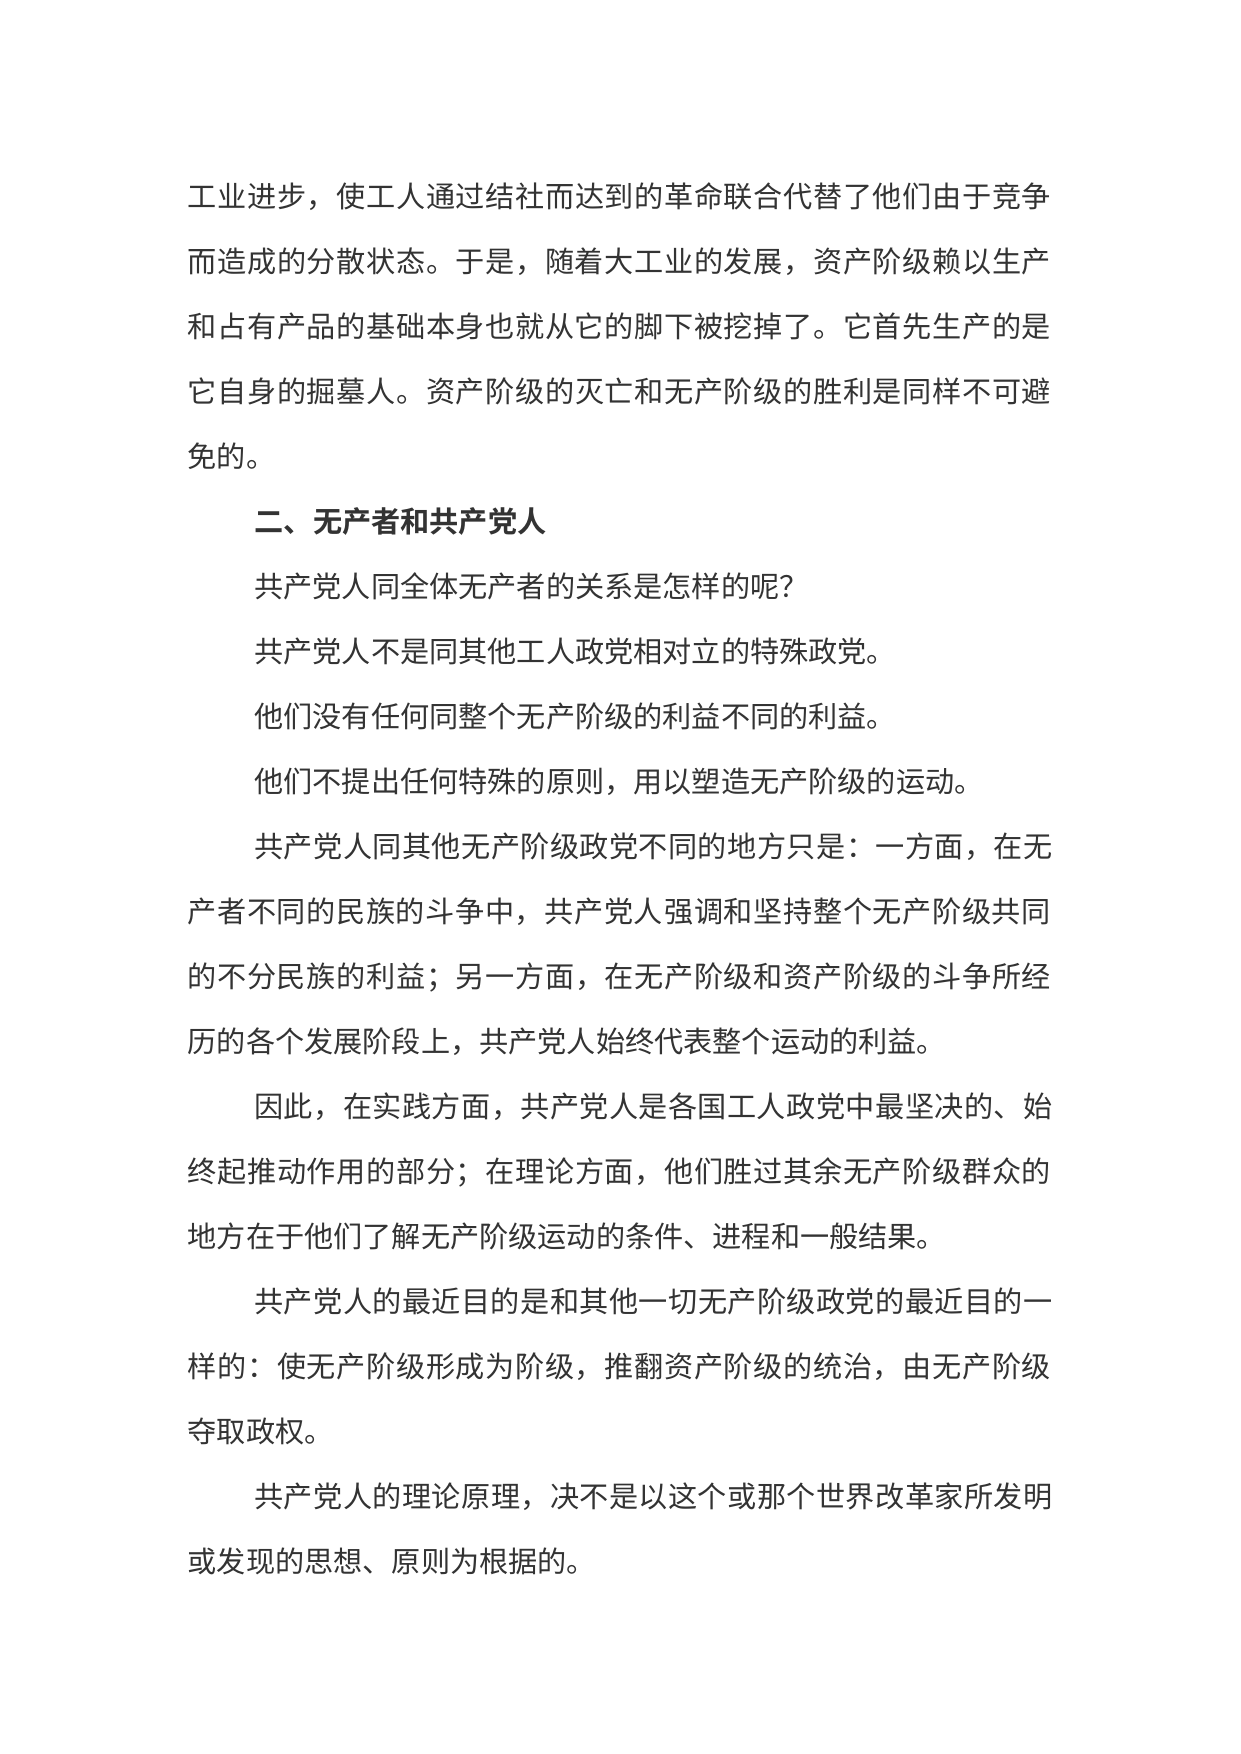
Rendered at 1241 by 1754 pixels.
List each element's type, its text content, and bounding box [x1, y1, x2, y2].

text 共产党人的理论原理，决不是以这个或那个世界改革家所发明或发现的思想、原则为根据的。 [187, 1462, 1053, 1592]
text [187, 162, 1053, 487]
text 他们不提出任何特殊的原则，用以塑造无产阶级的运动。 [187, 747, 1053, 812]
text 共产党人的最近目的是和其他一切无产阶级政党的最近目的一样的：使无产阶级形成为阶级，推翻资产阶级的统治，由无产阶级夺取政权。 [187, 1267, 1053, 1462]
text 二、无产者和共产党人 [187, 487, 1053, 552]
text 共产党人同全体无产者的关系是怎样的呢？ [187, 552, 1053, 617]
text 因此，在实践方面，共产党人是各国工人政党中最坚决的、始终起推动作用的部分；在理论方面，他们胜过其余无产阶级群众的地方在于他们了解无产阶级运动的条件、进程和一般结果。 [187, 1072, 1053, 1267]
text 共产党人不是同其他工人政党相对立的特殊政党。 [187, 617, 1053, 682]
text 共产党人同其他无产阶级政党不同的地方只是：一方面，在无产者不同的民族的斗争中，共产党人强调和坚持整个无产阶级共同的不分民族的利益；另一方面，在无产阶级和资产阶级的斗争所经历的各个发展阶段上，共产党人始终代表整个运动的利益。 [187, 812, 1053, 1072]
text 他们没有任何同整个无产阶级的利益不同的利益。 [187, 682, 1053, 747]
